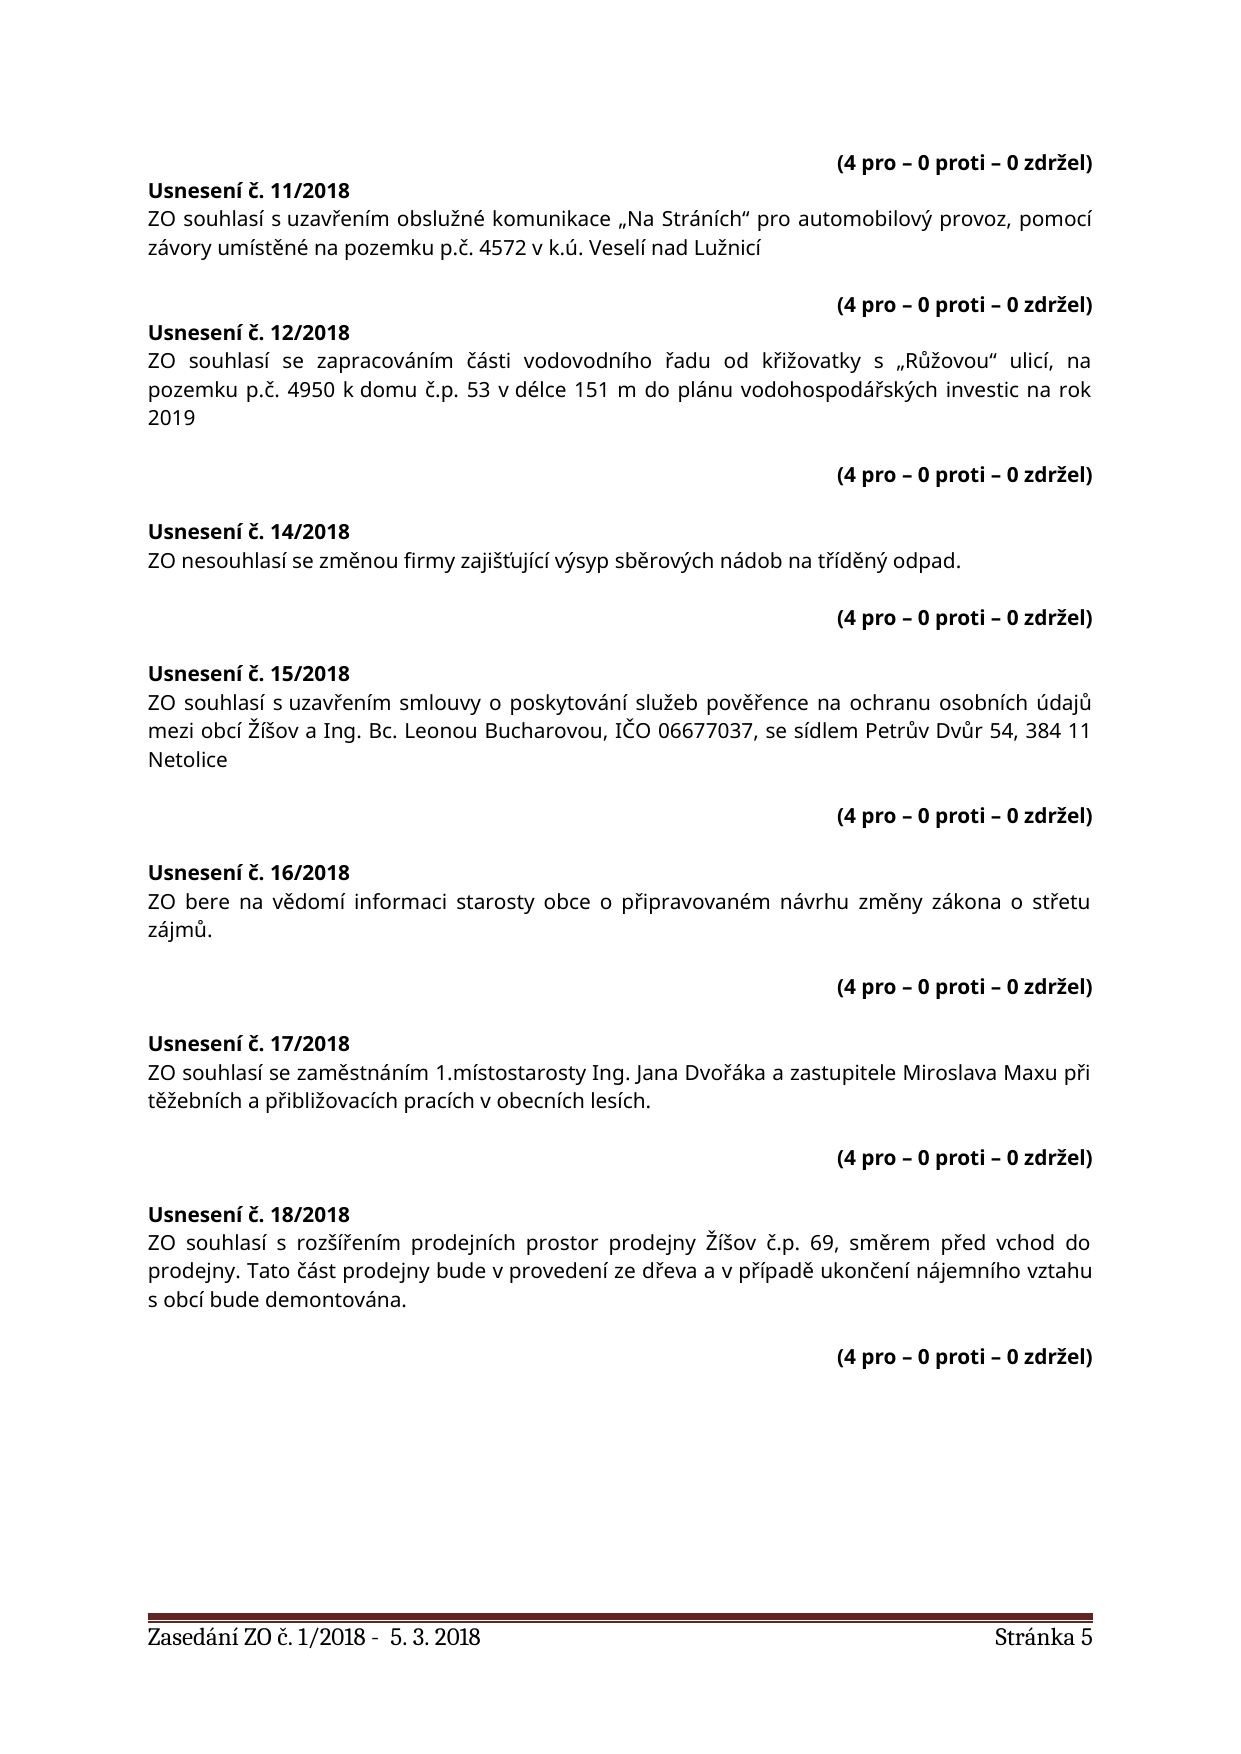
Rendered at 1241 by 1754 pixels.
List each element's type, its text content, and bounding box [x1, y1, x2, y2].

text (4 pro – 0 proti – 0 zdržel) [148, 972, 1093, 1001]
text Usnesení č. 18/2018 [148, 1200, 1093, 1228]
text Usnesení č. 15/2018 [148, 659, 1093, 688]
text Usnesení č. 11/2018 [148, 176, 1093, 204]
text Usnesení č. 17/2018 [148, 1029, 1093, 1058]
text ZO souhlasí s uzavřením smlouvy o poskytování služeb pověřence na ochranu osobních údajů mezi obcí Žíšov a Ing. Bc. Leonou Bucharovou, IČO 06677037, se sídlem Petrův Dvůr 54, 384 11 Netolice [148, 688, 1093, 773]
text (4 pro – 0 proti – 0 zdržel) [148, 460, 1093, 489]
text Usnesení č. 14/2018 [148, 517, 1093, 546]
text ZO nesouhlasí se změnou firmy zajišťující výsyp sběrových nádob na tříděný odpad. [148, 546, 1093, 574]
text Usnesení č. 16/2018 [148, 858, 1093, 887]
text ZO bere na vědomí informaci starosty obce o připravovaném návrhu změny zákona o střetu zájmů. [148, 887, 1093, 944]
text (4 pro – 0 proti – 0 zdržel) [148, 290, 1093, 318]
text ZO souhlasí s rozšířením prodejních prostor prodejny Žíšov č.p. 69, směrem před vchod do prodejny. Tato část prodejny bude v provedení ze dřeva a v případě ukončení nájemního vztahu s obcí bude demontována. [148, 1228, 1093, 1313]
text ZO souhlasí s uzavřením obslužné komunikace „Na Stráních“ pro automobilový provoz, pomocí závory umístěné na pozemku p.č. 4572 v k.ú. Veselí nad Lužnicí [148, 204, 1093, 261]
text (4 pro – 0 proti – 0 zdržel) [148, 1342, 1093, 1370]
text ZO souhlasí se zapracováním části vodovodního řadu od křižovatky s „Růžovou“ ulicí, na pozemku p.č. 4950 k domu č.p. 53 v délce 151 m do plánu vodohospodářských investic na rok 2019 [148, 347, 1093, 432]
text (4 pro – 0 proti – 0 zdržel) [148, 1143, 1093, 1171]
text (4 pro – 0 proti – 0 zdržel) [148, 148, 1093, 176]
text (4 pro – 0 proti – 0 zdržel) [148, 603, 1093, 631]
text ZO souhlasí se zaměstnáním 1.místostarosty Ing. Jana Dvořáka a zastupitele Miroslava Maxu při těžebních a přibližovacích pracích v obecních lesích. [148, 1058, 1093, 1114]
text Usnesení č. 12/2018 [148, 318, 1093, 347]
text (4 pro – 0 proti – 0 zdržel) [148, 802, 1093, 830]
